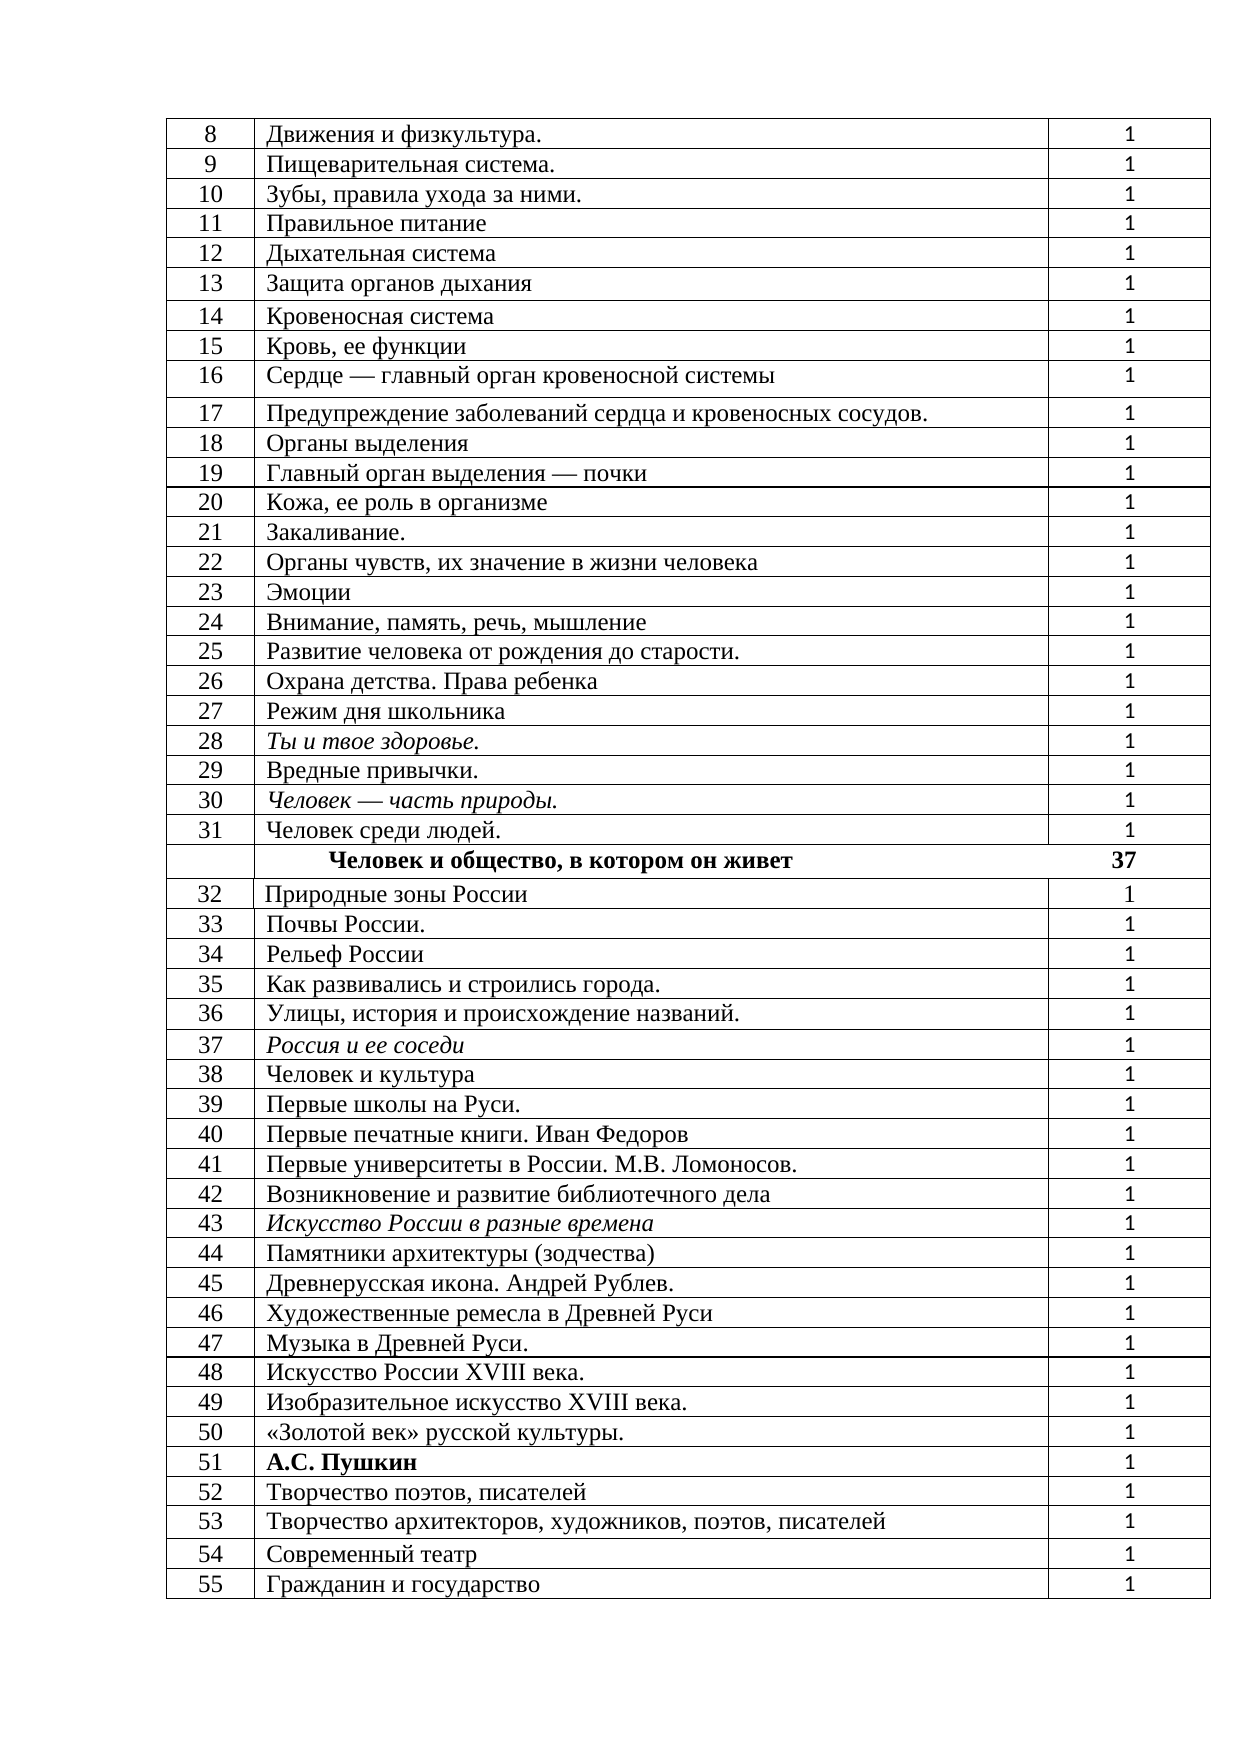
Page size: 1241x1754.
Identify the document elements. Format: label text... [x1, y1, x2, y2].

table_cell 27 [167, 696, 254, 725]
table_cell Изобразительное искусство XVIII века. [255, 1387, 1048, 1416]
table_cell 35 [167, 969, 254, 997]
table_cell Кровь, ее функции [255, 331, 1048, 359]
table_cell 1 [1049, 636, 1210, 665]
table_cell 36 [167, 999, 254, 1029]
table_cell 1 [1049, 939, 1210, 968]
table_cell 45 [167, 1268, 254, 1297]
table_cell 1 [1049, 238, 1210, 267]
table_cell 18 [167, 428, 254, 457]
table_cell 1 [1049, 1447, 1210, 1476]
table_cell 1 [1049, 577, 1210, 606]
table_cell 1 [1049, 361, 1210, 397]
table_cell Ты и твое здоровье. [255, 726, 1048, 754]
table_cell Первые университеты в России. М.В. Ломоносов. [255, 1149, 1048, 1178]
table_cell 39 [167, 1089, 254, 1118]
table_cell Эмоции [255, 577, 1048, 606]
table_cell 1 [1049, 696, 1210, 725]
table_cell 1 [1049, 726, 1210, 754]
table_cell 1 [1049, 1179, 1210, 1207]
table_cell 23 [167, 577, 254, 606]
table_cell Гражданин и государство [255, 1569, 1048, 1598]
table_cell 1 [1049, 607, 1210, 635]
table_cell Движения и физкультура. [255, 119, 1048, 148]
table_cell Пищеварительная система. [255, 149, 1048, 178]
table_cell 10 [167, 179, 254, 207]
table_cell 1 [1049, 547, 1210, 576]
table_cell Закаливание. [255, 517, 1048, 546]
table_cell Искусство России в разные времена [255, 1209, 1048, 1237]
table_cell 1 [1049, 1328, 1210, 1356]
table_cell 8 [167, 119, 254, 148]
table_cell 1 [1049, 398, 1210, 427]
table_cell 1 [1049, 1387, 1210, 1416]
table_cell Развитие человека от рождения до старости. [255, 636, 1048, 665]
table_cell 1 [1049, 999, 1210, 1029]
table_cell 55 [167, 1569, 254, 1598]
table_cell 1 [1049, 1060, 1210, 1088]
table_cell Природные зоны России [254, 879, 1048, 908]
table_cell 20 [167, 488, 254, 516]
table_cell 48 [167, 1358, 254, 1386]
table_cell 11 [167, 209, 254, 237]
table_cell Правильное питание [255, 209, 1048, 237]
table_cell 1 [1049, 666, 1210, 695]
table_cell 49 [167, 1387, 254, 1416]
table_cell Вредные привычки. [255, 756, 1048, 784]
table_cell Россия и ее соседи [255, 1030, 1048, 1058]
table_cell [167, 845, 254, 878]
table_cell 1 [1049, 301, 1210, 330]
table_cell 30 [167, 785, 254, 814]
table_cell 1 [1049, 1209, 1210, 1237]
table_cell 41 [167, 1149, 254, 1178]
table_cell 1 [1049, 756, 1210, 784]
table_cell 1 [1049, 119, 1210, 148]
table_cell Охрана детства. Права ребенка [255, 666, 1048, 695]
table_cell Искусство России XVIII века. [255, 1358, 1048, 1386]
table_cell 24 [167, 607, 254, 635]
table_cell Человек — часть природы. [255, 785, 1048, 814]
table_cell Улицы, история и происхождение названий. [255, 999, 1048, 1029]
table_cell 31 [167, 815, 254, 844]
table_cell 28 [167, 726, 254, 754]
table_cell 14 [167, 301, 254, 330]
table_cell 25 [167, 636, 254, 665]
table_cell 1 [1049, 1298, 1210, 1327]
table_cell 1 [1049, 815, 1210, 844]
table_cell 1 [1049, 969, 1210, 997]
table_cell 37 [167, 1030, 254, 1058]
table_cell Режим дня школьника [255, 696, 1048, 725]
table_cell 1 [1049, 1569, 1210, 1598]
table_cell 1 [1049, 1539, 1210, 1568]
table_cell 47 [167, 1328, 254, 1356]
table_cell 52 [167, 1477, 254, 1505]
table_cell 1 [1049, 1417, 1210, 1446]
table_cell 1 [1049, 909, 1210, 938]
table_cell Кожа, ее роль в организме [255, 488, 1048, 516]
table_cell 1 [1049, 268, 1210, 300]
table_cell Творчество архитекторов, художников, поэтов, писателей [255, 1506, 1048, 1538]
table_cell Внимание, память, речь, мышление [255, 607, 1048, 635]
table_cell Современный театр [255, 1539, 1048, 1568]
table_cell 1 [1049, 488, 1210, 516]
table_cell 1 [1049, 1119, 1210, 1148]
table_cell 1 [1049, 209, 1210, 237]
table_cell Памятники архитектуры (зодчества) [255, 1238, 1048, 1267]
table_cell 46 [167, 1298, 254, 1327]
table_cell 1 [1049, 149, 1210, 178]
table_cell Человек и общество, в котором он живет 37 [255, 845, 1210, 878]
table_cell 44 [167, 1238, 254, 1267]
table_cell 22 [167, 547, 254, 576]
table_cell 19 [167, 458, 254, 486]
table_cell 32 [167, 879, 253, 908]
table_cell 1 [1049, 1030, 1210, 1058]
table_cell Художественные ремесла в Древней Руси [255, 1298, 1048, 1327]
table_cell 1 [1049, 331, 1210, 359]
table_cell 51 [167, 1447, 254, 1476]
table_cell Дыхательная система [255, 238, 1048, 267]
table_cell 21 [167, 517, 254, 546]
table_cell Зубы, правила ухода за ними. [255, 179, 1048, 207]
table_cell Органы чувств, их значение в жизни человека [255, 547, 1048, 576]
table_cell 34 [167, 939, 254, 968]
table_cell 42 [167, 1179, 254, 1207]
table_cell 1 [1049, 428, 1210, 457]
table_cell 1 [1049, 1149, 1210, 1178]
table_cell 17 [167, 398, 254, 427]
table_cell 15 [167, 331, 254, 359]
table_cell А.С. Пушкин [255, 1447, 1048, 1476]
table_cell Рельеф России [255, 939, 1048, 968]
table_cell «Золотой век» русской культуры. [255, 1417, 1048, 1446]
table_cell 53 [167, 1506, 254, 1538]
table_cell 1 [1049, 1358, 1210, 1386]
table_cell Музыка в Древней Руси. [255, 1328, 1048, 1356]
table_cell Человек среди людей. [255, 815, 1048, 844]
table_cell Первые печатные книги. Иван Федоров [255, 1119, 1048, 1148]
table_cell Предупреждение заболеваний сердца и кровеносных сосудов. [255, 398, 1048, 427]
table_cell 40 [167, 1119, 254, 1148]
table_cell 29 [167, 756, 254, 784]
table_cell 1 [1049, 785, 1210, 814]
table_cell 43 [167, 1209, 254, 1237]
table_cell Главный орган выделения — почки [255, 458, 1048, 486]
table_cell 1 [1049, 1089, 1210, 1118]
table_cell Защита органов дыхания [255, 268, 1048, 300]
table_cell 16 [167, 361, 254, 397]
table_cell 1 [1049, 879, 1210, 908]
table_cell 1 [1049, 1477, 1210, 1505]
table_cell 54 [167, 1539, 254, 1568]
table_cell Органы выделения [255, 428, 1048, 457]
table_cell Сердце — главный орган кровеносной системы [255, 361, 1048, 397]
table_cell Кровеносная система [255, 301, 1048, 330]
table_cell Как развивались и строились города. [255, 969, 1048, 997]
table_cell 33 [167, 909, 254, 938]
table_cell Древнерусская икона. Андрей Рублев. [255, 1268, 1048, 1297]
table_cell Первые школы на Руси. [255, 1089, 1048, 1118]
table_cell 38 [167, 1060, 254, 1088]
table_cell 1 [1049, 1506, 1210, 1538]
table_cell 1 [1049, 1268, 1210, 1297]
table_cell 26 [167, 666, 254, 695]
table_cell Возникновение и развитие библиотечного дела [255, 1179, 1048, 1207]
table_cell 1 [1049, 458, 1210, 486]
table_cell 9 [167, 149, 254, 178]
table_cell 50 [167, 1417, 254, 1446]
table_cell Творчество поэтов, писателей [255, 1477, 1048, 1505]
table_cell 12 [167, 238, 254, 267]
table_cell 1 [1049, 1238, 1210, 1267]
table_cell 1 [1049, 179, 1210, 207]
table_cell Человек и культура [255, 1060, 1048, 1088]
table_cell 13 [167, 268, 254, 300]
table_cell 1 [1049, 517, 1210, 546]
table_cell Почвы России. [255, 909, 1048, 938]
